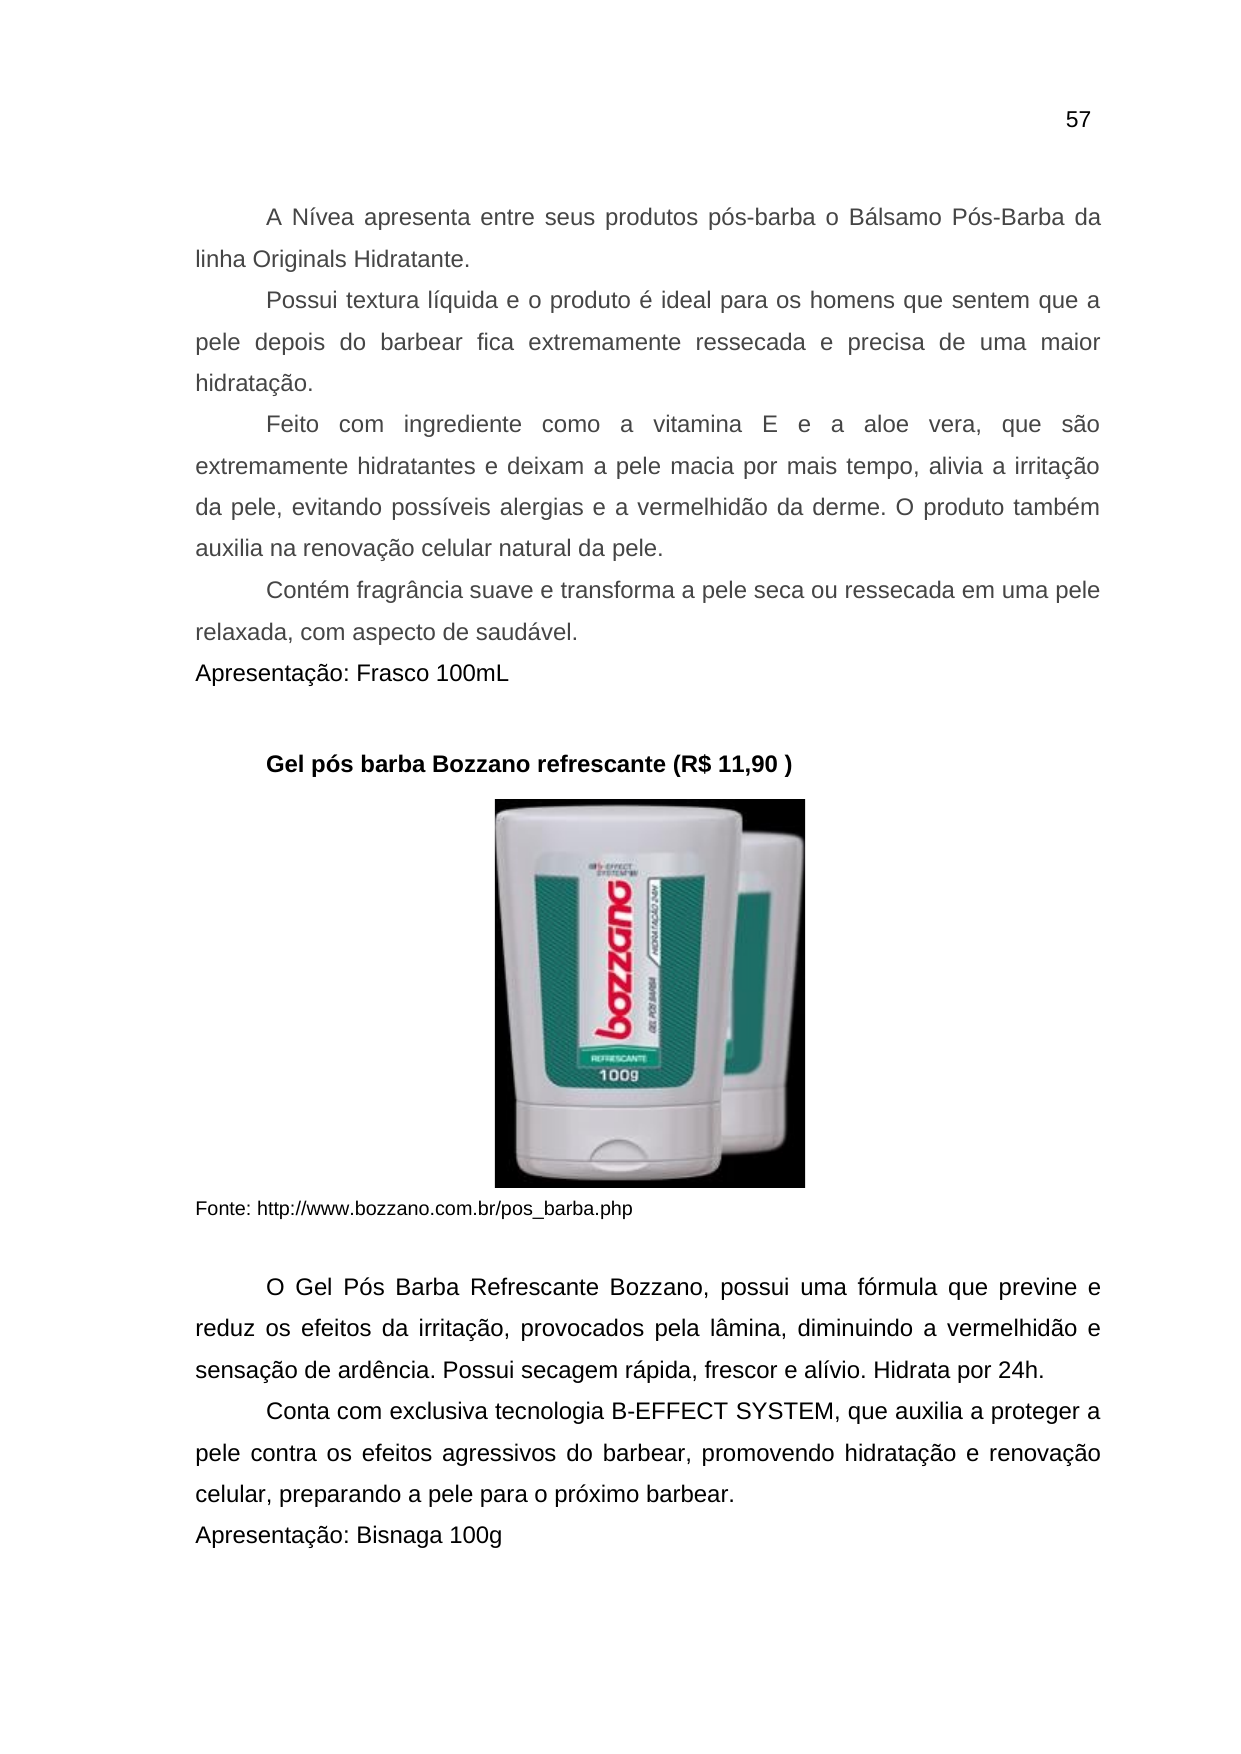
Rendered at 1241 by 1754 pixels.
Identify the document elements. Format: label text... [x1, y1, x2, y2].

text A Nívea apresenta entre seus produtos pós-barba o Bálsamo Pós-Barba da linha Originals Hidratante. [195, 203, 1102, 272]
text Apresentação: Bisnaga 100g [195, 1521, 1161, 1549]
text Contém fragrância suave e transforma a pele seca ou ressecada em uma pele relaxada, com aspecto de saudável. [195, 576, 1102, 645]
subtitle Gel pós barba Bozzano refrescante (R$ 11,90 ) [266, 750, 1161, 778]
text Fonte: http://www.bozzano.com.br/pos_barba.php [195, 804, 1161, 1220]
text Feito com ingrediente como a vitamina E e a aloe vera, que são extremamente hidratantes e deixam a pele macia por mais tempo, alivia a irritação da pele, evitando possíveis alergias e a vermelhidão da derme. O produto também auxilia na renovação celular natural da pele. [195, 410, 1102, 562]
text Apresentação: Frasco 100mL [195, 659, 1161, 686]
text Conta com exclusiva tecnologia B-EFFECT SYSTEM, que auxilia a proteger a pele contra os efeitos agressivos do barbear, promovendo hidratação e renovação celular, preparando a pele para o próximo barbear. [195, 1397, 1102, 1507]
picture [494, 799, 805, 804]
text Possui textura líquida e o produto é ideal para os homens que sentem que a pele depois do barbear fica extremamente ressecada e precisa de uma maior hidratação. [195, 286, 1102, 396]
text O Gel Pós Barba Refrescante Bozzano, possui uma fórmula que previne e reduz os efeitos da irritação, provocados pela lâmina, diminuindo a vermelhidão e sensação de ardência. Possui secagem rápida, frescor e alívio. Hidrata por 24h. [195, 1273, 1102, 1383]
